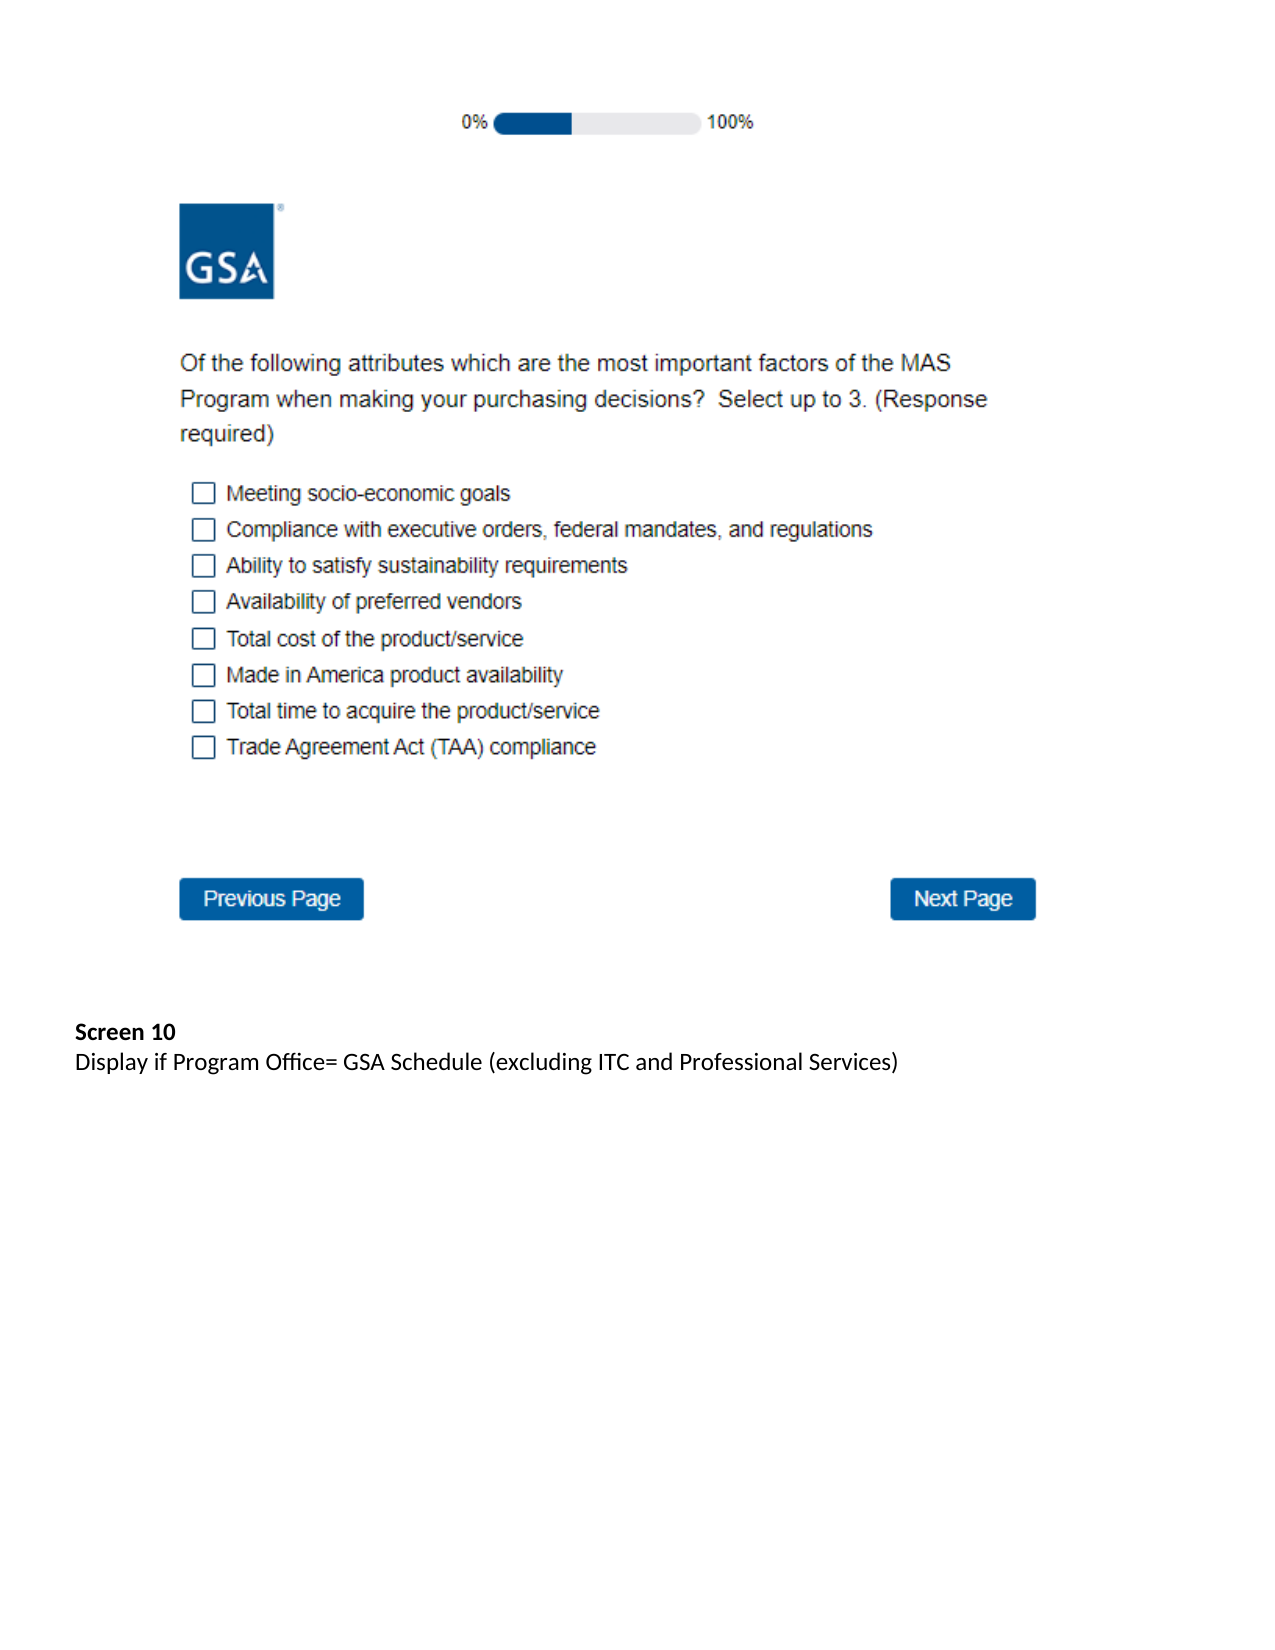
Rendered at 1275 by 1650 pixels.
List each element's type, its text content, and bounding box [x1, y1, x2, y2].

picture [75, 75, 1069, 1016]
text Screen 10 [75, 1016, 1200, 1046]
text Display if Program Office= GSA Schedule (excluding ITC and Professional Services) [75, 1046, 1200, 1077]
